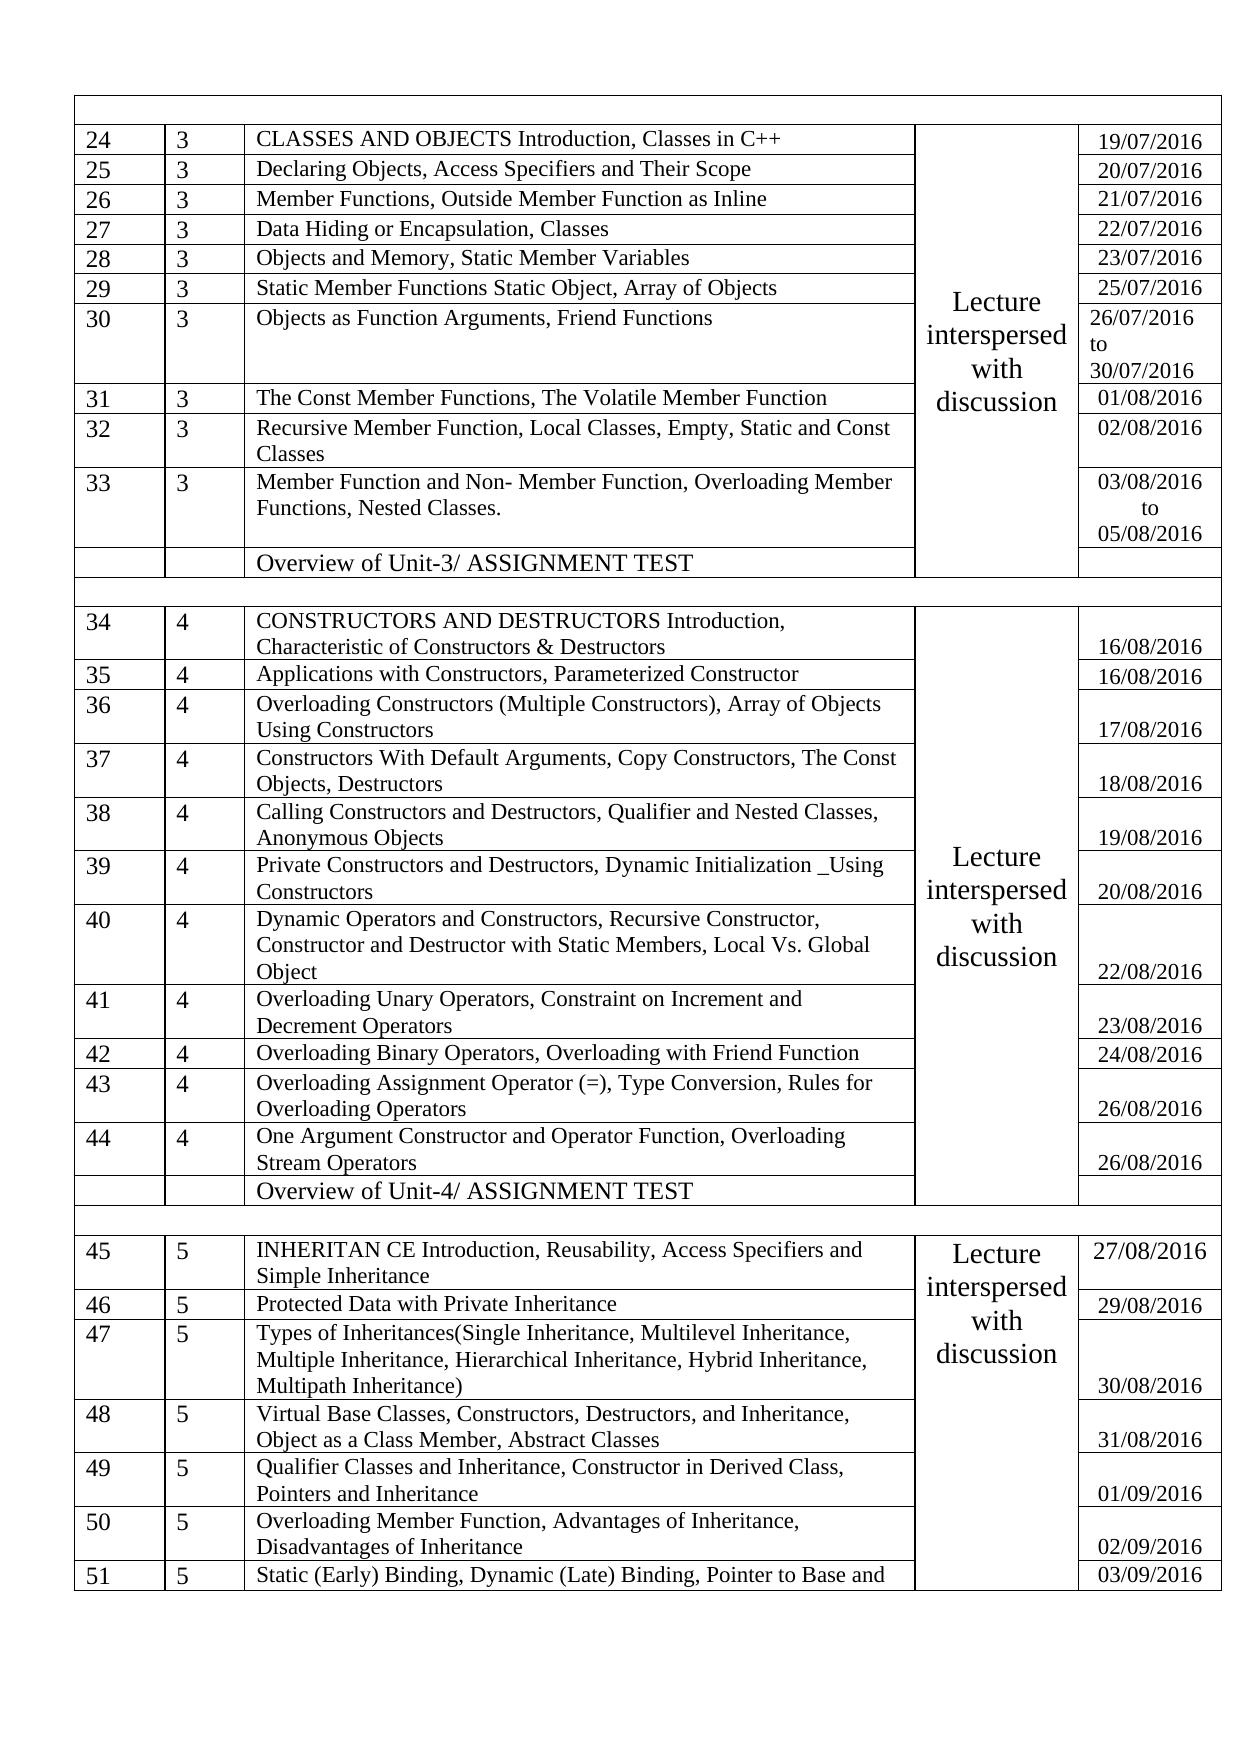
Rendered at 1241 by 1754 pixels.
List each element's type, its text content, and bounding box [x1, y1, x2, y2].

table_cell 3 [166, 274, 244, 303]
table_cell 47 [75, 1320, 164, 1398]
table_cell 31 [75, 384, 164, 413]
table_cell 4 [166, 744, 244, 797]
table_cell Member Functions, Outside Member Function as Inline [245, 185, 914, 214]
table_cell Private Constructors and Destructors, Dynamic Initialization _Using Constructors [245, 851, 914, 904]
table_cell 24 [75, 125, 164, 154]
table_cell 24/08/2016 [1079, 1039, 1221, 1068]
table_cell [75, 1206, 1221, 1235]
table_cell CONSTRUCTORS AND DESTRUCTORS Introduction, Characteristic of Constructors & Destructors [245, 607, 914, 659]
table_cell 3 [166, 245, 244, 273]
table_cell 01/09/2016 [1079, 1453, 1221, 1506]
table_cell Data Hiding or Encapsulation, Classes [245, 215, 914, 243]
table_cell [166, 548, 244, 577]
table_cell 46 [75, 1290, 164, 1318]
table_cell 45 [75, 1236, 164, 1289]
table_cell 3 [166, 125, 244, 154]
table_cell 16/08/2016 [1079, 660, 1221, 689]
table_cell 4 [166, 1069, 244, 1122]
table_cell 4 [166, 607, 244, 659]
table_cell 26 [75, 185, 164, 214]
table_cell 3 [166, 155, 244, 184]
table_cell Overloading Member Function, Advantages of Inheritance, Disadvantages of Inheritance [245, 1507, 914, 1560]
table_cell 29 [75, 274, 164, 303]
table_cell Objects as Function Arguments, Friend Functions [245, 304, 914, 383]
table_cell 01/08/2016 [1079, 384, 1221, 413]
table_cell Overloading Binary Operators, Overloading with Friend Function [245, 1039, 914, 1068]
table_cell 4 [166, 1123, 244, 1175]
table_cell 40 [75, 905, 164, 984]
table_cell 19/07/2016 [1079, 125, 1221, 154]
table_cell 4 [166, 985, 244, 1038]
table_cell [75, 548, 164, 577]
table_cell 02/09/2016 [1079, 1507, 1221, 1560]
table_cell 27 [75, 215, 164, 243]
table_cell 30 [75, 304, 164, 383]
table_cell 5 [166, 1320, 244, 1398]
table_cell 21/07/2016 [1079, 185, 1221, 214]
table_cell 5 [166, 1236, 244, 1289]
table_cell 5 [166, 1290, 244, 1318]
table_cell 17/08/2016 [1079, 690, 1221, 743]
table_cell One Argument Constructor and Operator Function, Overloading Stream Operators [245, 1123, 914, 1175]
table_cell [245, 1561, 914, 1589]
table_cell 41 [75, 985, 164, 1038]
table_cell 23/07/2016 [1079, 245, 1221, 273]
table_cell Applications with Constructors, Parameterized Constructor [245, 660, 914, 689]
table_cell 3 [166, 185, 244, 214]
table_cell 4 [166, 690, 244, 743]
table_cell 16/08/2016 [1079, 607, 1221, 659]
table_cell 4 [166, 1039, 244, 1068]
table_cell 36 [75, 690, 164, 743]
table_cell 50 [75, 1507, 164, 1560]
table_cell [916, 125, 1078, 577]
table_cell Virtual Base Classes, Constructors, Destructors, and Inheritance, Object as a Class Member, Abstract Classes [245, 1400, 914, 1452]
table_cell 3 [166, 414, 244, 467]
table_cell CLASSES AND OBJECTS Introduction, Classes in C++ [245, 125, 914, 154]
table_cell 3 [166, 468, 244, 547]
table_cell 43 [75, 1069, 164, 1122]
table_cell 38 [75, 798, 164, 850]
table_cell 49 [75, 1453, 164, 1506]
table_cell 25 [75, 155, 164, 184]
table_cell Calling Constructors and Destructors, Qualifier and Nested Classes, Anonymous Objects [245, 798, 914, 850]
table_cell 34 [75, 607, 164, 659]
table_cell Protected Data with Private Inheritance [245, 1290, 914, 1318]
table_cell 03/09/2016 [1079, 1561, 1221, 1589]
table_cell 4 [166, 851, 244, 904]
table_cell [75, 96, 1221, 124]
table_cell 22/07/2016 [1079, 215, 1221, 243]
table_cell 30/08/2016 [1079, 1320, 1221, 1398]
table_cell Dynamic Operators and Constructors, Recursive Constructor, Constructor and Destructor with Static Members, Local Vs. Global Object [245, 905, 914, 984]
table_cell 33 [75, 468, 164, 547]
table_cell 20/08/2016 [1079, 851, 1221, 904]
table_cell 23/08/2016 [1079, 985, 1221, 1038]
table_cell 48 [75, 1400, 164, 1452]
table_cell [75, 578, 1221, 606]
table_cell Overview of Unit-4/ ASSIGNMENT TEST [245, 1176, 914, 1205]
table_cell 18/08/2016 [1079, 744, 1221, 797]
table_cell Lecture interspersed with discussion [916, 1236, 1078, 1589]
table_cell Member Function and Non- Member Function, Overloading Member Functions, Nested Classes. [245, 468, 914, 547]
table_cell 5 [166, 1561, 244, 1589]
table_cell 26/08/2016 [1079, 1123, 1221, 1175]
table_cell 20/07/2016 [1079, 155, 1221, 184]
table_cell Overview of Unit-3/ ASSIGNMENT TEST [245, 548, 914, 577]
table_cell 37 [75, 744, 164, 797]
table_cell 31/08/2016 [1079, 1400, 1221, 1452]
table_cell Overloading Assignment Operator (=), Type Conversion, Rules for Overloading Operators [245, 1069, 914, 1122]
table_cell 26/07/2016 to 30/07/2016 [1079, 304, 1221, 383]
table_cell Constructors With Default Arguments, Copy Constructors, The Const Objects, Destructors [245, 744, 914, 797]
table_cell 25/07/2016 [1079, 274, 1221, 303]
table_cell 19/08/2016 [1079, 798, 1221, 850]
table_cell [1079, 548, 1221, 577]
table_cell 44 [75, 1123, 164, 1175]
table_cell Types of Inheritances(Single Inheritance, Multilevel Inheritance, Multiple Inheritance, Hierarchical Inheritance, Hybrid Inheritance, Multipath Inheritance) [245, 1320, 914, 1398]
table_cell 3 [166, 384, 244, 413]
table_cell Lecture interspersed with discussion [916, 607, 1078, 1205]
table_cell 5 [166, 1507, 244, 1560]
table_cell 26/08/2016 [1079, 1069, 1221, 1122]
table_cell Static Member Functions Static Object, Array of Objects [245, 274, 914, 303]
table_cell 5 [166, 1400, 244, 1452]
table_cell 29/08/2016 [1079, 1290, 1221, 1318]
table_cell 5 [166, 1453, 244, 1506]
table_cell Overloading Constructors (Multiple Constructors), Array of Objects Using Constructors [245, 690, 914, 743]
table_cell 42 [75, 1039, 164, 1068]
table_cell 4 [166, 798, 244, 850]
table_cell Declaring Objects, Access Specifiers and Their Scope [245, 155, 914, 184]
table_cell Overloading Unary Operators, Constraint on Increment and Decrement Operators [245, 985, 914, 1038]
table_cell 51 [75, 1561, 164, 1589]
table_cell [1079, 1176, 1221, 1205]
table_cell 03/08/2016 to 05/08/2016 [1079, 468, 1221, 547]
table_cell 22/08/2016 [1079, 905, 1221, 984]
table_cell 02/08/2016 [1079, 414, 1221, 467]
table_cell 3 [166, 304, 244, 383]
table_cell 39 [75, 851, 164, 904]
table_cell 28 [75, 245, 164, 273]
table_cell INHERITAN CE Introduction, Reusability, Access Specifiers and Simple Inheritance [245, 1236, 914, 1289]
table_cell 3 [166, 215, 244, 243]
table_cell [75, 1176, 164, 1205]
table_cell 32 [75, 414, 164, 467]
table_cell Qualifier Classes and Inheritance, Constructor in Derived Class, Pointers and Inheritance [245, 1453, 914, 1506]
table_cell 4 [166, 660, 244, 689]
table_cell 27/08/2016 [1079, 1236, 1221, 1289]
table_cell [166, 1176, 244, 1205]
table_cell Recursive Member Function, Local Classes, Empty, Static and Const Classes [245, 414, 914, 467]
table_cell Objects and Memory, Static Member Variables [245, 245, 914, 273]
table_cell 4 [166, 905, 244, 984]
table_cell The Const Member Functions, The Volatile Member Function [245, 384, 914, 413]
table_cell 35 [75, 660, 164, 689]
